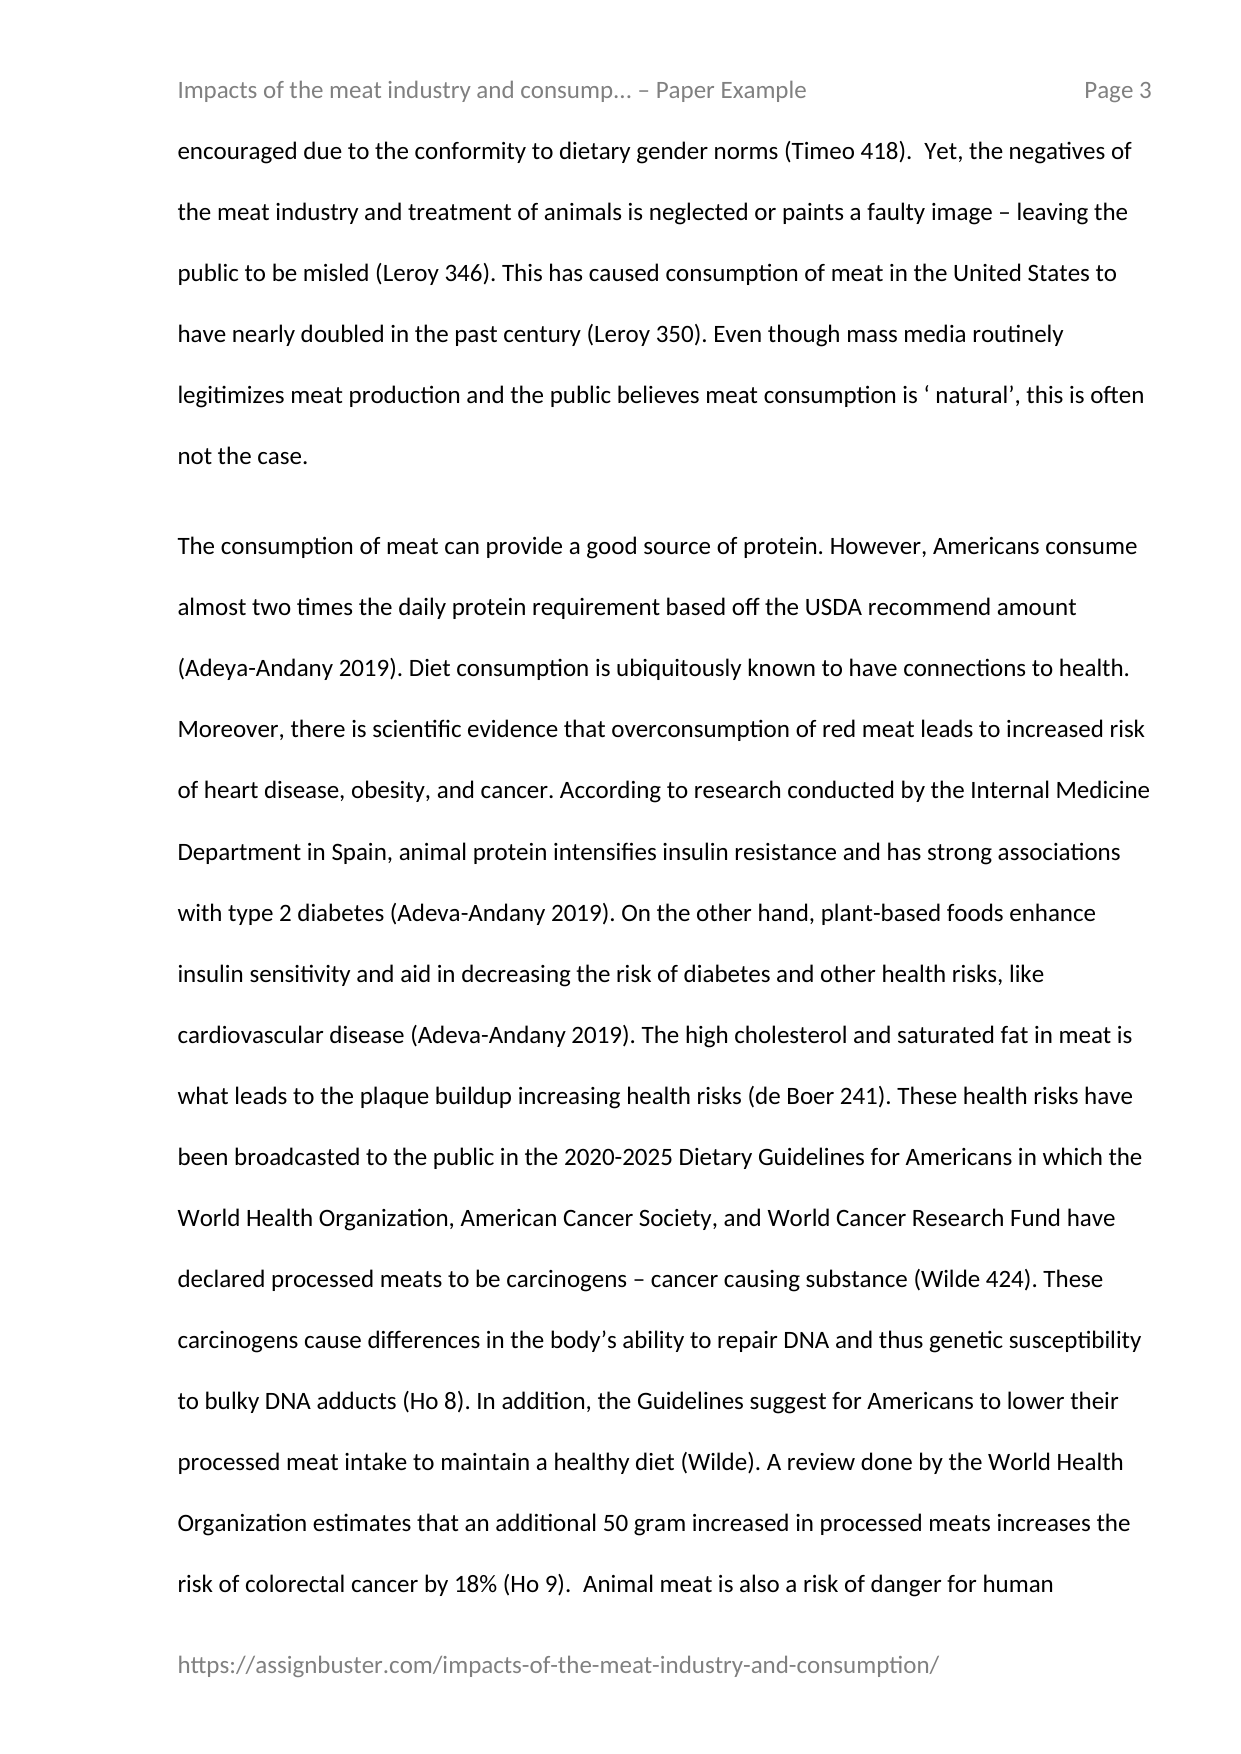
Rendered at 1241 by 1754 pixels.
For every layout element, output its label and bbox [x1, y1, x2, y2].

text [177, 531, 1152, 1599]
text [177, 135, 1152, 471]
